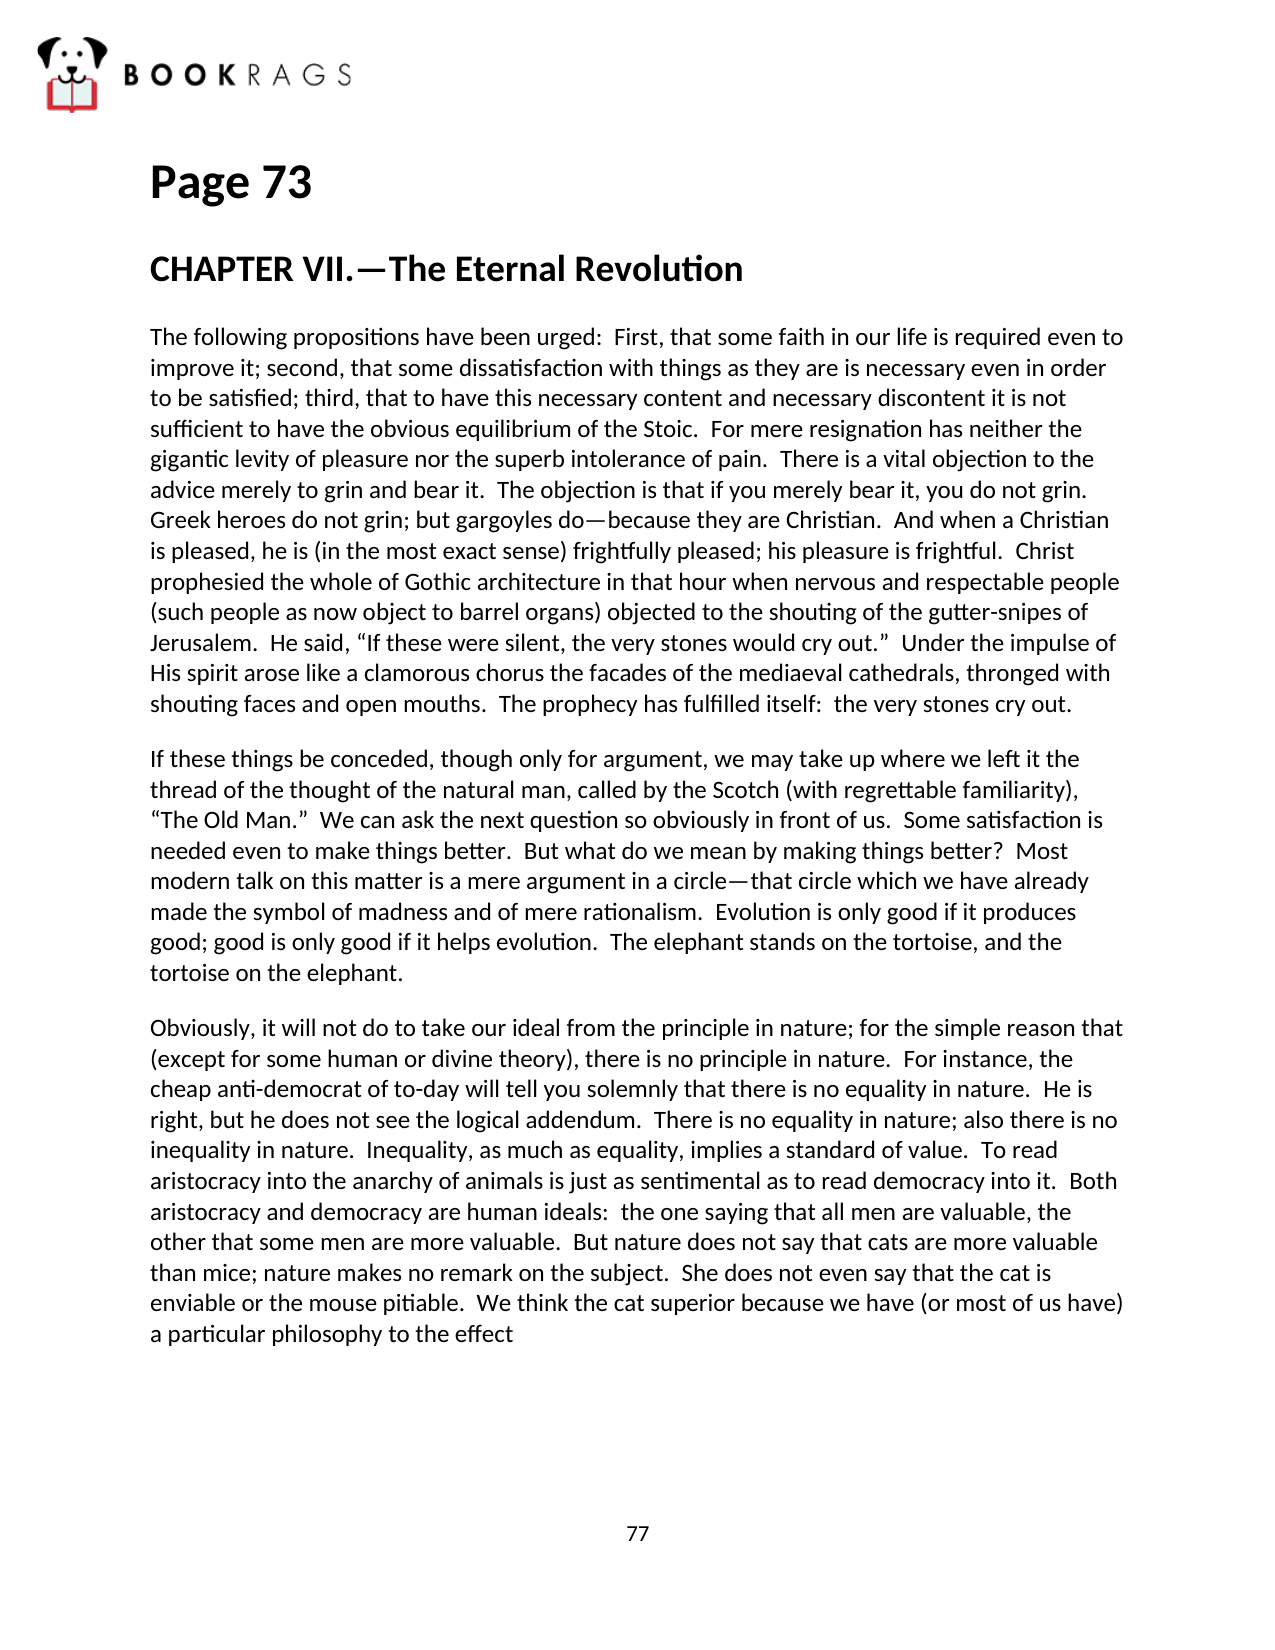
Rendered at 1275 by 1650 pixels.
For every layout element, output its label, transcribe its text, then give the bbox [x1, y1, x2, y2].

text Obviously, it will not do to take our ideal from the principle in nature; for the simple reason that (except for some human or divine theory), there is no principle in nature. For instance, the cheap anti-democrat of to-day will tell you solemnly that there is no equality in nature. He is right, but he does not see the logical addendum. There is no equality in nature; also there is no inequality in nature. Inequality, as much as equality, implies a standard of value. To read aristocracy into the anarchy of animals is just as sentimental as to read democracy into it. Both aristocracy and democracy are human ideals: the one saying that all men are valuable, the other that some men are more valuable. But nature does not say that cats are more valuable than mice; nature makes no remark on the subject. She does not even say that the cat is enviable or the mouse pitiable. We think the cat superior because we have (or most of us have) a particular philosophy to the effect [150, 1012, 1125, 1348]
text The following propositions have been urged: First, that some faith in our life is required even to improve it; second, that some dissatisfaction with things as they are is necessary even in order to be satisfied; third, that to have this necessary content and necessary discontent it is not sufficient to have the obvious equilibrium of the Stoic. For mere resignation has neither the gigantic levity of pleasure nor the superb intolerance of pain. There is a vital objection to the advice merely to grin and bear it. The objection is that if you merely bear it, you do not grin. Greek heroes do not grin; but gargoyles do—­because they are Christian. And when a Christian is pleased, he is (in the most exact sense) frightfully pleased; his pleasure is frightful. Christ prophesied the whole of Gothic architecture in that hour when nervous and respectable people (such people as now object to barrel organs) objected to the shouting of the gutter-snipes of Jerusalem. He said, “If these were silent, the very stones would cry out.” Under the impulse of His spirit arose like a clamorous chorus the facades of the mediaeval cathedrals, thronged with shouting faces and open mouths. The prophecy has fulfilled itself: the very stones cry out. [150, 322, 1125, 718]
text If these things be conceded, though only for argument, we may take up where we left it the thread of the thought of the natural man, called by the Scotch (with regrettable familiarity), “The Old Man.” We can ask the next question so obviously in front of us. Some satisfaction is needed even to make things better. But what do we mean by making things better? Most modern talk on this matter is a mere argument in a circle—­that circle which we have already made the symbol of madness and of mere rationalism. Evolution is only good if it produces good; good is only good if it helps evolution. The elephant stands on the tortoise, and the tortoise on the elephant. [150, 743, 1125, 987]
picture [37, 37, 351, 113]
text CHAPTER VII.—­The Eternal Revolution [150, 244, 1125, 290]
text Page 73 [150, 150, 1125, 211]
